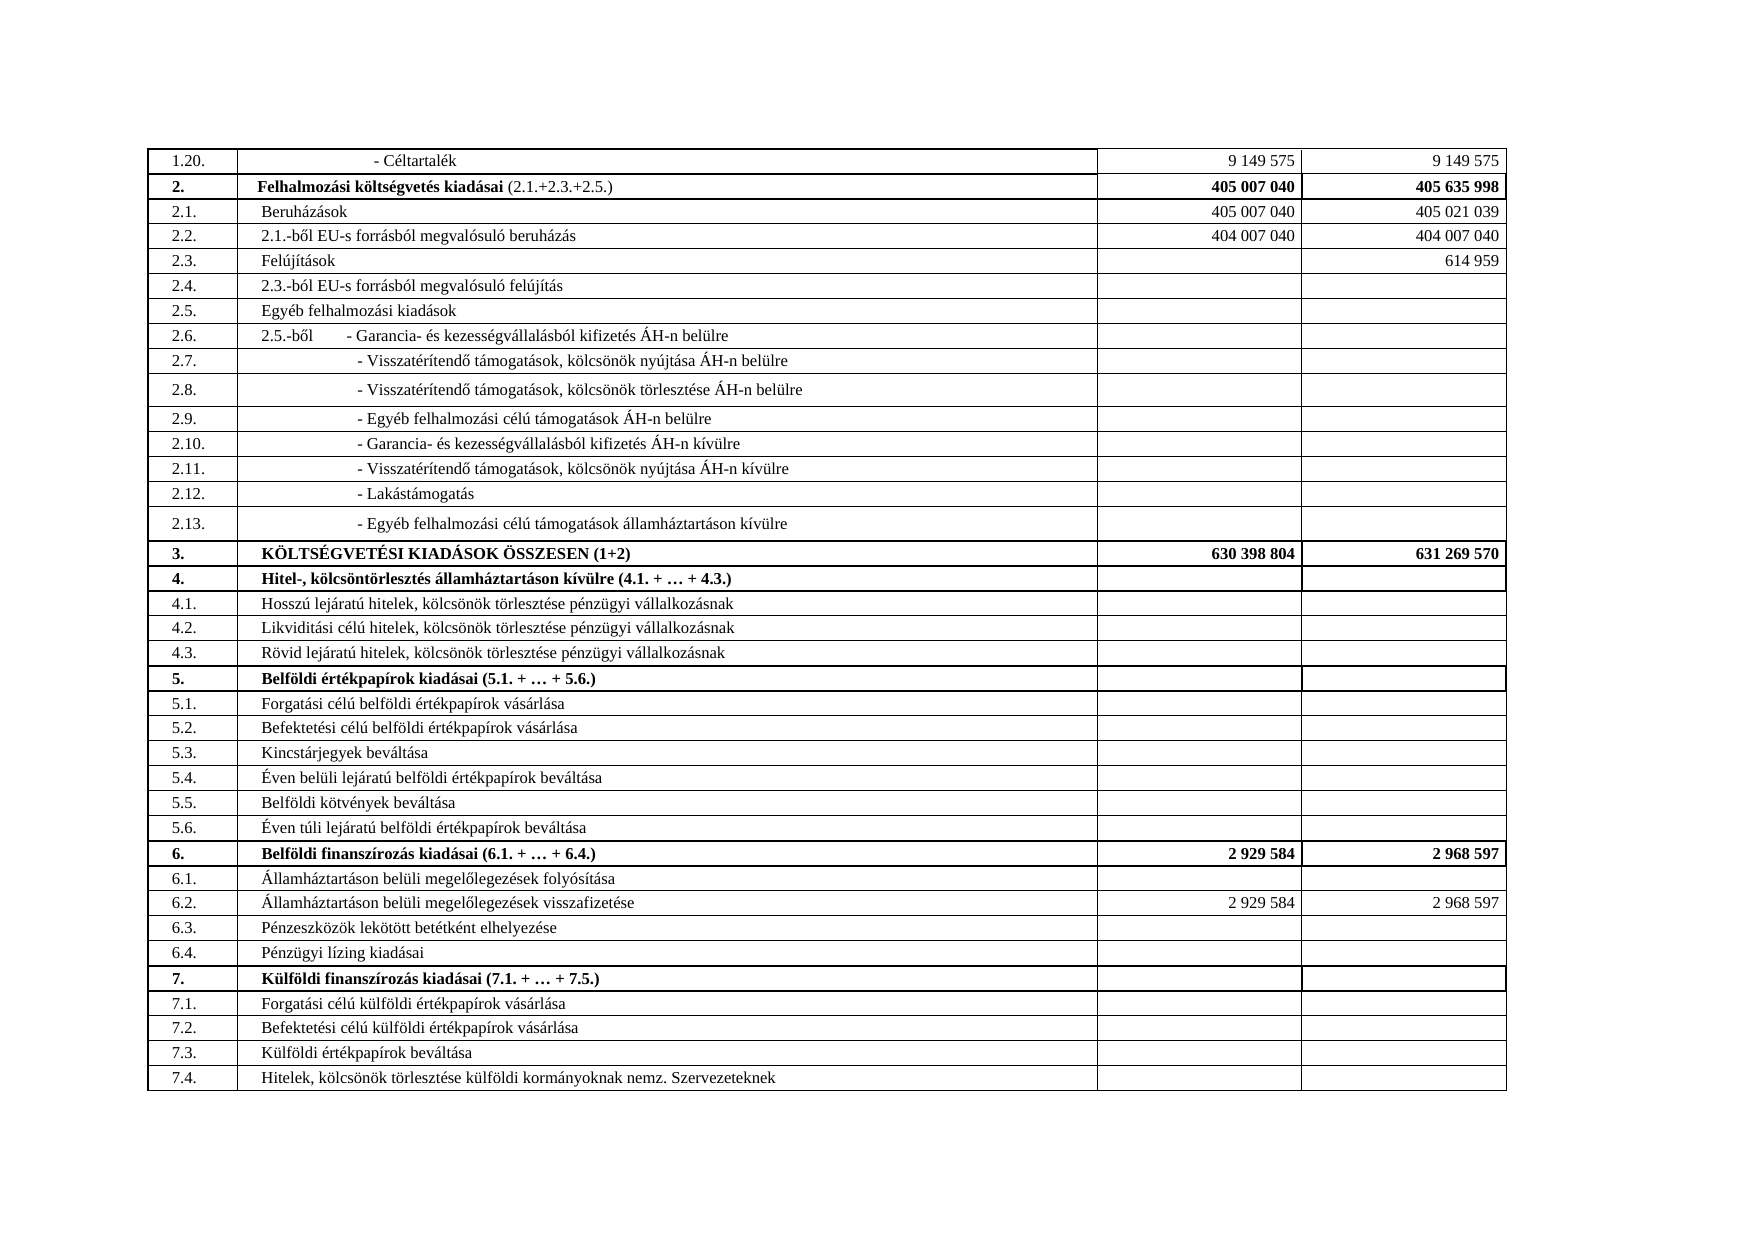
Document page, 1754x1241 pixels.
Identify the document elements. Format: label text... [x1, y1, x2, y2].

table_cell [1302, 1041, 1506, 1065]
table_cell Államháztartáson belüli megelőlegezések folyósítása [238, 867, 1097, 890]
table_cell [1302, 407, 1506, 431]
table_cell 2 968 597 [1302, 891, 1506, 915]
table_cell 7.1. [149, 992, 237, 1015]
table_cell 2.2. [149, 224, 237, 248]
table_cell 614 959 [1302, 249, 1506, 273]
table_cell 2. [149, 175, 237, 198]
table_cell Hitelek, kölcsönök törlesztése külföldi kormányoknak nemz. Szervezeteknek [238, 1066, 1097, 1090]
table_cell Belföldi kötvények beváltása [238, 791, 1097, 815]
table_cell [1303, 567, 1505, 590]
table_cell [1098, 741, 1301, 765]
table_cell Belföldi finanszírozás kiadásai (6.1. + … + 6.4.) [238, 842, 1097, 865]
table_cell Beruházások [238, 200, 1097, 223]
table_cell [1098, 432, 1301, 456]
table_cell Külföldi finanszírozás kiadásai (7.1. + … + 7.5.) [238, 967, 1097, 990]
table_cell [1098, 482, 1301, 506]
table_cell 7. [149, 967, 237, 990]
table_cell 5.6. [149, 816, 237, 840]
table_cell 9 149 575 [1302, 149, 1506, 173]
table_cell 2.3. [149, 249, 237, 273]
table_cell Hitel-, kölcsöntörlesztés államháztartáson kívülre (4.1. + … + 4.3.) [238, 567, 1097, 590]
table_cell Likviditási célú hitelek, kölcsönök törlesztése pénzügyi vállalkozásnak [238, 616, 1097, 640]
table_cell [1098, 507, 1301, 540]
table_cell Forgatási célú külföldi értékpapírok vásárlása [238, 992, 1097, 1015]
table_cell - Visszatérítendő támogatások, kölcsönök nyújtása ÁH-n kívülre [238, 457, 1097, 481]
table_cell [1302, 741, 1506, 765]
table_cell [1098, 667, 1301, 690]
table_cell 2.10. [149, 432, 237, 456]
table_cell [1098, 567, 1301, 590]
table_cell - Visszatérítendő támogatások, kölcsönök nyújtása ÁH-n belülre [238, 349, 1097, 373]
table_cell 4.1. [149, 592, 237, 615]
table_cell [1302, 692, 1506, 715]
table_cell [1098, 592, 1301, 615]
table_cell 6.2. [149, 891, 237, 915]
table_cell [1098, 816, 1301, 840]
table_cell [1098, 407, 1301, 431]
table_cell Államháztartáson belüli megelőlegezések visszafizetése [238, 891, 1097, 915]
table_cell 2.6. [149, 324, 237, 348]
table_cell Külföldi értékpapírok beváltása [238, 1041, 1097, 1065]
table_cell [1302, 791, 1506, 815]
table_cell 2.13. [149, 507, 237, 540]
table_cell 4.2. [149, 616, 237, 640]
table_cell Forgatási célú belföldi értékpapírok vásárlása [238, 692, 1097, 715]
table_cell 631 269 570 [1303, 542, 1505, 565]
table_cell [1302, 716, 1506, 740]
table_cell [1302, 592, 1506, 615]
table_cell [1098, 1066, 1301, 1090]
table_cell 2.7. [149, 349, 237, 373]
table_cell [1302, 1066, 1506, 1090]
table_cell - Visszatérítendő támogatások, kölcsönök törlesztése ÁH-n belülre [238, 374, 1097, 406]
table_cell Hosszú lejáratú hitelek, kölcsönök törlesztése pénzügyi vállalkozásnak [238, 592, 1097, 615]
table_cell 630 398 804 [1098, 542, 1301, 565]
table_cell [1302, 299, 1506, 323]
table_cell Belföldi értékpapírok kiadásai (5.1. + … + 5.6.) [238, 667, 1097, 690]
table_cell 1.20. [149, 150, 237, 173]
table_cell [1098, 616, 1301, 640]
table_cell [1098, 1041, 1301, 1065]
table_cell 5.5. [149, 791, 237, 815]
table_cell [1302, 457, 1506, 481]
table_cell 2.3.-ból EU-s forrásból megvalósuló felújítás [238, 274, 1097, 298]
table_cell Felújítások [238, 249, 1097, 273]
table_cell 2.11. [149, 457, 237, 481]
table_cell 404 007 040 [1098, 224, 1301, 248]
table_cell Egyéb felhalmozási kiadások [238, 299, 1097, 323]
table_cell [1302, 641, 1506, 665]
table_cell [1098, 791, 1301, 815]
table_cell - Lakástámogatás [238, 482, 1097, 506]
table_cell Rövid lejáratú hitelek, kölcsönök törlesztése pénzügyi vállalkozásnak [238, 641, 1097, 665]
table_cell 2.4. [149, 274, 237, 298]
table_cell 2 929 584 [1098, 891, 1301, 915]
table_cell [1098, 249, 1301, 273]
table_cell - Egyéb felhalmozási célú támogatások ÁH-n belülre [238, 407, 1097, 431]
table_cell 2 968 597 [1303, 842, 1505, 865]
table_cell 2.8. [149, 374, 237, 406]
table_cell Befektetési célú külföldi értékpapírok vásárlása [238, 1016, 1097, 1040]
table_cell 5.3. [149, 741, 237, 765]
table_cell 405 007 040 [1098, 174, 1301, 198]
table_cell 5.4. [149, 766, 237, 790]
table_cell 5.1. [149, 692, 237, 715]
table_cell 6.4. [149, 941, 237, 965]
table_cell [1098, 766, 1301, 790]
table_cell Befektetési célú belföldi értékpapírok vásárlása [238, 716, 1097, 740]
table_cell [1302, 992, 1506, 1015]
table_cell 7.3. [149, 1041, 237, 1065]
table_cell [1302, 324, 1506, 348]
table_cell 4.3. [149, 641, 237, 665]
table_cell [1098, 916, 1301, 940]
table_cell [1303, 967, 1505, 990]
table_cell 405 635 998 [1303, 174, 1505, 198]
table_cell 405 007 040 [1098, 200, 1301, 223]
table_cell [1302, 816, 1506, 840]
table_cell 3. [149, 542, 237, 565]
table_cell [1303, 667, 1505, 690]
table_cell 7.4. [149, 1066, 237, 1090]
table_cell [1302, 916, 1506, 940]
table_cell 404 007 040 [1302, 224, 1506, 248]
table_cell 6.1. [149, 867, 237, 890]
table_cell [1302, 941, 1506, 965]
table_cell [1098, 992, 1301, 1015]
table_cell [1302, 374, 1506, 406]
table_cell 6. [149, 842, 237, 865]
table_cell [1302, 432, 1506, 456]
table_cell [1302, 507, 1506, 540]
table_cell - Garancia- és kezességvállalásból kifizetés ÁH-n kívülre [238, 432, 1097, 456]
table_cell [1098, 349, 1301, 373]
table_cell 2.5. [149, 299, 237, 323]
table_cell [1302, 867, 1506, 890]
table_cell 405 021 039 [1302, 200, 1506, 223]
table_cell [1098, 457, 1301, 481]
table_cell [1098, 299, 1301, 323]
table_cell 5.2. [149, 716, 237, 740]
table_cell 6.3. [149, 916, 237, 940]
table_cell Felhalmozási költségvetés kiadásai (2.1.+2.3.+2.5.) [238, 175, 1097, 198]
table_cell 9 149 575 [1098, 149, 1301, 173]
table_cell 2 929 584 [1098, 842, 1301, 865]
table_cell [1098, 867, 1301, 890]
table_cell [1302, 482, 1506, 506]
table_cell 5. [149, 667, 237, 690]
table_cell 2.1. [149, 200, 237, 223]
table_cell [1302, 1016, 1506, 1040]
table_cell Kincstárjegyek beváltása [238, 741, 1097, 765]
table_cell 4. [149, 567, 237, 590]
table_cell 2.12. [149, 482, 237, 506]
table_cell KÖLTSÉGVETÉSI KIADÁSOK ÖSSZESEN (1+2) [238, 542, 1097, 565]
table_cell [1098, 274, 1301, 298]
table_cell 2.1.-ből EU-s forrásból megvalósuló beruházás [238, 224, 1097, 248]
table_cell - Egyéb felhalmozási célú támogatások államháztartáson kívülre [238, 507, 1097, 540]
table_cell [1302, 349, 1506, 373]
table_cell [1098, 716, 1301, 740]
table_cell [1302, 766, 1506, 790]
table_cell Éven belüli lejáratú belföldi értékpapírok beváltása [238, 766, 1097, 790]
table_cell [1098, 941, 1301, 965]
table_cell 2.9. [149, 407, 237, 431]
table_cell 7.2. [149, 1016, 237, 1040]
table_cell [1302, 274, 1506, 298]
table_cell Pénzügyi lízing kiadásai [238, 941, 1097, 965]
table_cell Éven túli lejáratú belföldi értékpapírok beváltása [238, 816, 1097, 840]
table_cell Pénzeszközök lekötött betétként elhelyezése [238, 916, 1097, 940]
table_cell [1098, 324, 1301, 348]
table_cell 2.5.-ből - Garancia- és kezességvállalásból kifizetés ÁH-n belülre [238, 324, 1097, 348]
table_cell [1098, 692, 1301, 715]
table_cell [1302, 616, 1506, 640]
table_cell - Céltartalék [238, 150, 1097, 173]
table_cell [1098, 967, 1301, 990]
table_cell [1098, 641, 1301, 665]
table_cell [1098, 374, 1301, 406]
table_cell [1098, 1016, 1301, 1040]
